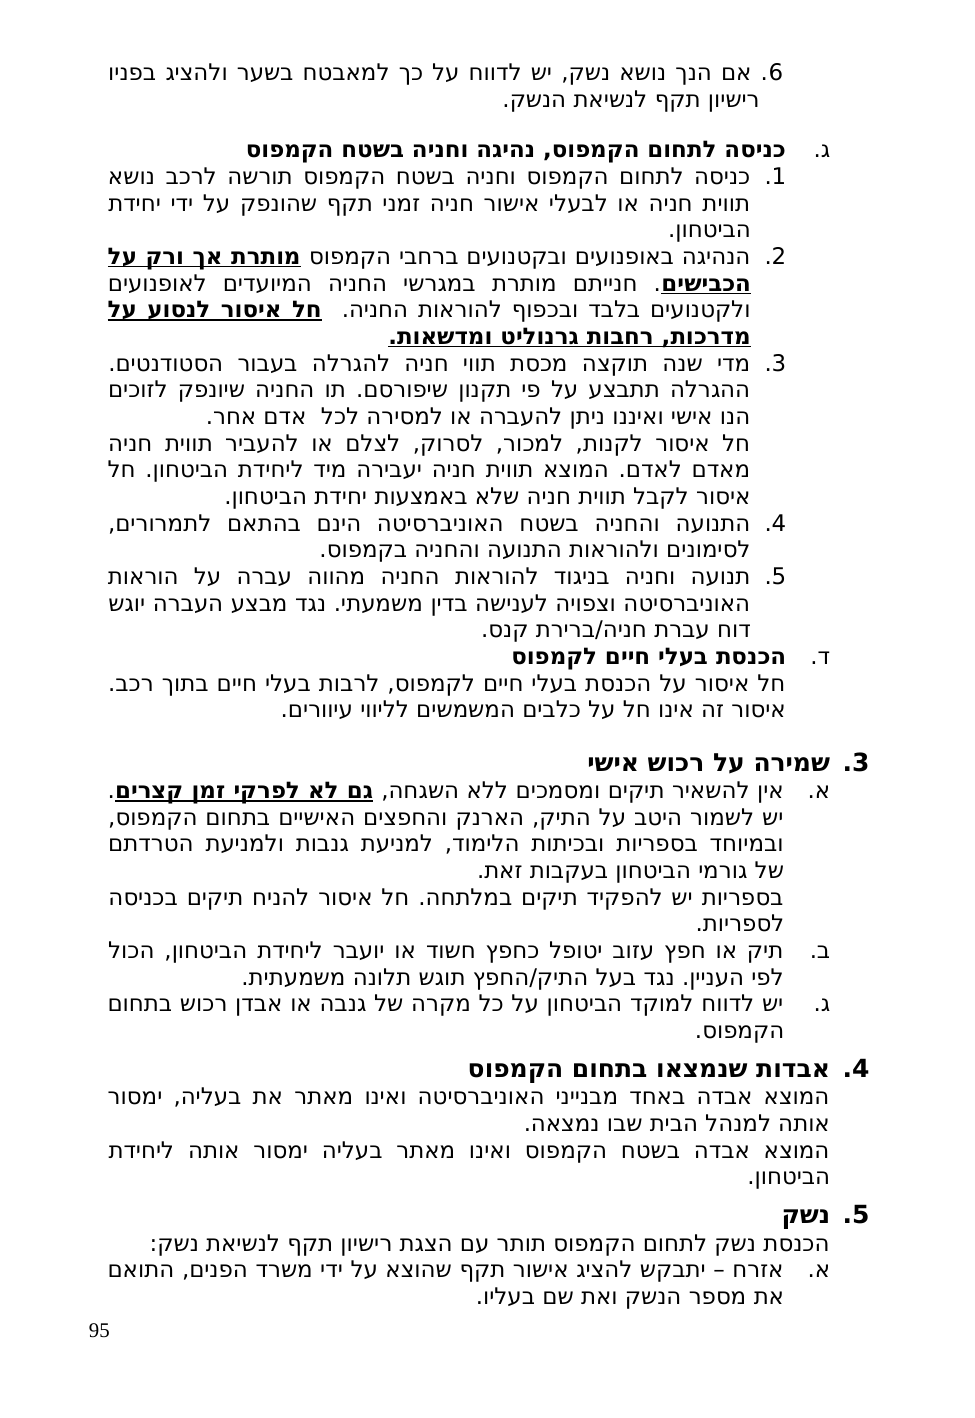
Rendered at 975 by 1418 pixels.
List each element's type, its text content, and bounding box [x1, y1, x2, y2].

text 5. תנועה וחניה בניגוד להוראות החניה מהווה עברה על הוראות האוניברסיטה וצפויה לענישה בדין משמעתי. נגד מבצע העברה יוגש דוח עברת חניה/ברירת קנס. [107, 563, 786, 643]
text ב. תיק או חפץ עזוב יטופל כחפץ חשוד או יועבר ליחידת הביטחון, הכול לפי העניין. נגד בעל התיק/החפץ תוגש תלונה משמעתית. [107, 937, 830, 991]
text א. אין להשאיר תיקים ומסמכים ללא השגחה, גם לא לפרקי זמן קצרים. יש לשמור היטב על התיק, הארנק והחפצים האישיים בתחום הקמפוס, ובמיוחד בספריות ובכיתות הלימוד, למניעת גנבות ולמניעת הטרדתם של גורמי הביטחון בעקבות זאת. [107, 777, 830, 884]
text א. אזרח – יתבקש להציג אישור תקף שהוצא על ידי משרד הפנים, התואם את מספר הנשק ואת שם בעליו. [107, 1256, 830, 1310]
text חל איסור על הכנסת בעלי חיים לקמפוס, לרבות בעלי חיים בתוך רכב. איסור זה אינו חל על כלבים המשמשים לליווי עיוורים. [107, 670, 830, 723]
text 6. אם הנך נושא נשק, יש לדווח על כך למאבטח בשער ולהציג בפניו רישיון תקף לנשיאת הנשק. [107, 59, 783, 112]
text ג. כניסה לתחום הקמפוס, נהיגה וחניה בשטח הקמפוס [107, 136, 830, 163]
text ד. הכנסת בעלי חיים לקמפוס [107, 643, 830, 670]
text המוצא אבדה באחד מבנייני האוניברסיטה ואינו מאתר את בעליה, ימסור אותה למנהל הבית שבו נמצאה. [107, 1083, 869, 1137]
text ג. יש לדווח למוקד הביטחון על כל מקרה של גנבה או אבדן רכוש בתחום הקמפוס. [107, 991, 830, 1044]
text 1. כניסה לתחום הקמפוס וחניה בשטח הקמפוס תורשה לרכב נושא תווית חניה או לבעלי אישור חניה זמני תקף שהונפק על ידי יחידת הביטחון. [107, 163, 786, 243]
text 2. הנהיגה באופנועים ובקטנועים ברחבי הקמפוס מותרת אך ורק על הכבישים. חנייתם מותרת במגרשי החניה המיועדים לאופנועים ולקטנועים בלבד ובכפוף להוראות החניה. חל איסור לנסוע על מדרכות, רחבות גרנוליט ומדשאות. [107, 243, 786, 350]
text המוצא אבדה בשטח הקמפוס ואינו מאתר בעליה ימסור אותה ליחידת הביטחון. [107, 1137, 869, 1190]
text 5. נשק [107, 1201, 869, 1230]
text הכנסת נשק לתחום הקמפוס תותר עם הצגת רישיון תקף לנשיאת נשק: [107, 1230, 830, 1256]
text 3. מדי שנה תוקצה מכסת תווי חניה להגרלה בעבור הסטודנטים. ההגרלה תתבצע על פי תקנון שיפורסם. תו החניה שיונפק לזוכים הנו אישי ואיננו ניתן להעברה או למסירה לכל אדם אחר. [107, 350, 786, 430]
text 4. אבדות שנמצאו בתחום הקמפוס [107, 1054, 869, 1083]
text חל איסור לקנות, למכור, לסרוק, לצלם או להעביר תווית חניה מאדם לאדם. המוצא תווית חניה יעבירה מיד ליחידת הביטחון. חל איסור לקבל תווית חניה שלא באמצעות יחידת הביטחון. [107, 430, 786, 510]
text 4. התנועה והחניה בשטח האוניברסיטה הינם בהתאם לתמרורים, לסימונים ולהוראות התנועה והחניה בקמפוס. [107, 510, 786, 563]
text בספריות יש להפקיד תיקים במלתחה. חל איסור להניח תיקים בכניסה לספריות. [107, 884, 830, 937]
text 3. שמירה על רכוש אישי [107, 748, 869, 777]
